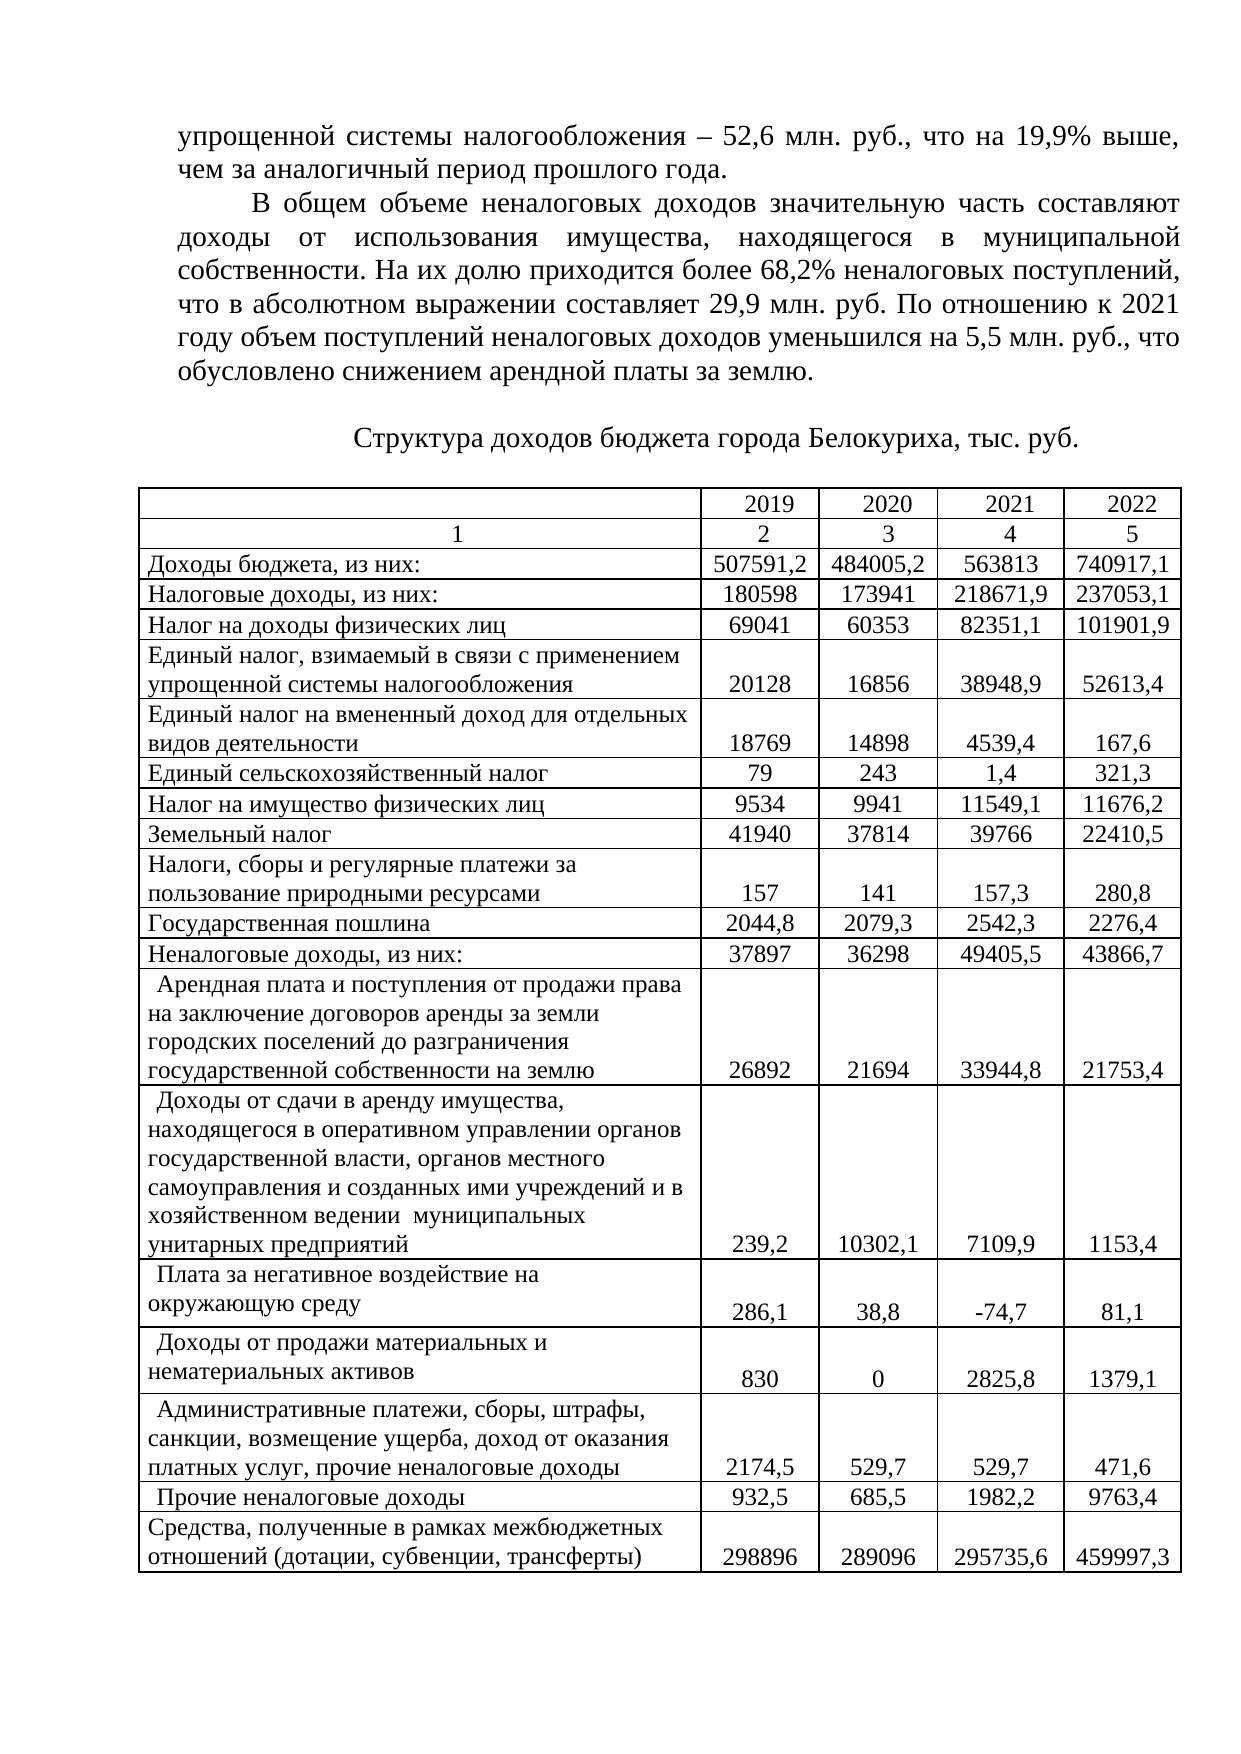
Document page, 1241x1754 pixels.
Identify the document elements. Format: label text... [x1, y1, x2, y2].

table_cell Налог на имущество физических лиц [140, 789, 700, 817]
table_cell 529,7 [820, 1394, 937, 1481]
table_cell 141 [820, 849, 937, 907]
table_cell Государственная пошлина [140, 908, 700, 937]
table_cell 0 [820, 1328, 937, 1393]
table_cell Доходы от продажи материальных и нематериальных активов [140, 1328, 700, 1393]
table_cell 10302,1 [820, 1086, 937, 1258]
table_cell Единый налог на вмененный доход для отдельных видов деятельности [140, 699, 700, 757]
table_cell 20128 [702, 640, 818, 698]
table_cell 38948,9 [938, 640, 1063, 698]
table_cell 529,7 [938, 1394, 1063, 1481]
table_cell 459997,3 [1065, 1512, 1180, 1571]
table_cell 37814 [820, 819, 937, 848]
table_cell 11676,2 [1065, 789, 1180, 817]
table_cell Арендная плата и поступления от продажи права на заключение договоров аренды за земли городских поселений до разграничения государственной собственности на землю [140, 969, 700, 1084]
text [177, 118, 1181, 185]
table_cell 1379,1 [1065, 1328, 1180, 1393]
table_header 2020 [820, 489, 937, 517]
table_header 2022 [1065, 489, 1180, 517]
text В общем объеме неналоговых доходов значительную часть составляют доходы от использования имущества, находящегося в муниципальной собственности. На их долю приходится более 68,2% неналоговых поступлений, что в абсолютном выражении составляет 29,9 млн. руб. По отношению к 2021 году объем поступлений неналоговых доходов уменьшился на 5,5 млн. руб., что обусловлено снижением арендной платы за землю. [177, 185, 1181, 386]
table_cell 4 [938, 519, 1063, 548]
table_cell 2276,4 [1065, 908, 1180, 937]
table_cell 16856 [820, 640, 937, 698]
table_cell Административные платежи, сборы, штрафы, санкции, возмещение ущерба, доход от оказания платных услуг, прочие неналоговые доходы [140, 1394, 700, 1481]
table_cell 471,6 [1065, 1394, 1180, 1481]
table_cell 180598 [702, 580, 818, 608]
table_cell 243 [820, 758, 937, 787]
table_cell 41940 [702, 819, 818, 848]
table_cell 157,3 [938, 849, 1063, 907]
table_cell 218671,9 [938, 580, 1063, 608]
table_cell 5 [1065, 519, 1180, 548]
table_cell 280,8 [1065, 849, 1180, 907]
table_cell 173941 [820, 580, 937, 608]
table_cell 82351,1 [938, 610, 1063, 639]
table_cell Средства, полученные в рамках межбюджетных отношений (дотации, субвенции, трансферты) [140, 1512, 700, 1571]
table_cell 4539,4 [938, 699, 1063, 757]
table_cell 298896 [702, 1512, 818, 1571]
table_cell 39766 [938, 819, 1063, 848]
table_cell 26892 [702, 969, 818, 1084]
table_cell 22410,5 [1065, 819, 1180, 848]
table_cell 38,8 [820, 1260, 937, 1326]
text Структура доходов бюджета города Белокуриха, тыс. руб. [177, 420, 1181, 453]
table_cell 60353 [820, 610, 937, 639]
table_cell 740917,1 [1065, 549, 1180, 578]
table_cell 79 [702, 758, 818, 787]
table_cell 33944,8 [938, 969, 1063, 1084]
table_cell 295735,6 [938, 1512, 1063, 1571]
table_header 2021 [938, 489, 1063, 517]
table_cell 2542,3 [938, 908, 1063, 937]
table_cell 2044,8 [702, 908, 818, 937]
table_cell 11549,1 [938, 789, 1063, 817]
table_cell Прочие неналоговые доходы [140, 1482, 700, 1511]
table_cell 563813 [938, 549, 1063, 578]
table_cell 49405,5 [938, 939, 1063, 967]
table_cell 2079,3 [820, 908, 937, 937]
table_cell 3 [820, 519, 937, 548]
table_cell Неналоговые доходы, из них: [140, 939, 700, 967]
table_header [140, 489, 700, 517]
table_cell Доходы бюджета, из них: [140, 549, 700, 578]
table_cell 2174,5 [702, 1394, 818, 1481]
table_cell 14898 [820, 699, 937, 757]
table_cell 685,5 [820, 1482, 937, 1511]
table_cell 1,4 [938, 758, 1063, 787]
table_cell 9763,4 [1065, 1482, 1180, 1511]
table_cell 321,3 [1065, 758, 1180, 787]
table_cell 830 [702, 1328, 818, 1393]
table_cell Плата за негативное воздействие на окружающую среду [140, 1260, 700, 1326]
table_cell 21694 [820, 969, 937, 1084]
table_cell 507591,2 [702, 549, 818, 578]
table_cell 18769 [702, 699, 818, 757]
table_cell 239,2 [702, 1086, 818, 1258]
table_cell 237053,1 [1065, 580, 1180, 608]
table_cell Налоговые доходы, из них: [140, 580, 700, 608]
table_cell -74,7 [938, 1260, 1063, 1326]
table_cell 36298 [820, 939, 937, 967]
table_cell 286,1 [702, 1260, 818, 1326]
table_cell 69041 [702, 610, 818, 639]
table_cell 2825,8 [938, 1328, 1063, 1393]
table_cell 167,6 [1065, 699, 1180, 757]
table_cell Налог на доходы физических лиц [140, 610, 700, 639]
table_cell 2 [702, 519, 818, 548]
table_cell 1153,4 [1065, 1086, 1180, 1258]
table_cell 9941 [820, 789, 937, 817]
table_cell 1 [140, 519, 700, 548]
table_cell 43866,7 [1065, 939, 1180, 967]
table_cell Единый налог, взимаемый в связи с применением упрощенной системы налогообложения [140, 640, 700, 698]
table_cell 81,1 [1065, 1260, 1180, 1326]
table_cell 1982,2 [938, 1482, 1063, 1511]
table_cell 9534 [702, 789, 818, 817]
table_cell 21753,4 [1065, 969, 1180, 1084]
table_cell Земельный налог [140, 819, 700, 848]
table_cell 932,5 [702, 1482, 818, 1511]
table_cell 289096 [820, 1512, 937, 1571]
table_cell Единый сельскохозяйственный налог [140, 758, 700, 787]
table_cell 484005,2 [820, 549, 937, 578]
table_cell 157 [702, 849, 818, 907]
table_cell 7109,9 [938, 1086, 1063, 1258]
table_cell Налоги, сборы и регулярные платежи за пользование природными ресурсами [140, 849, 700, 907]
table_cell 37897 [702, 939, 818, 967]
table_cell 52613,4 [1065, 640, 1180, 698]
table_cell 101901,9 [1065, 610, 1180, 639]
table_cell Доходы от сдачи в аренду имущества, находящегося в оперативном управлении органов государственной власти, органов местного самоуправления и созданных ими учреждений и в хозяйственном ведении муниципальных унитарных предприятий [140, 1086, 700, 1258]
table_header 2019 [702, 489, 818, 517]
